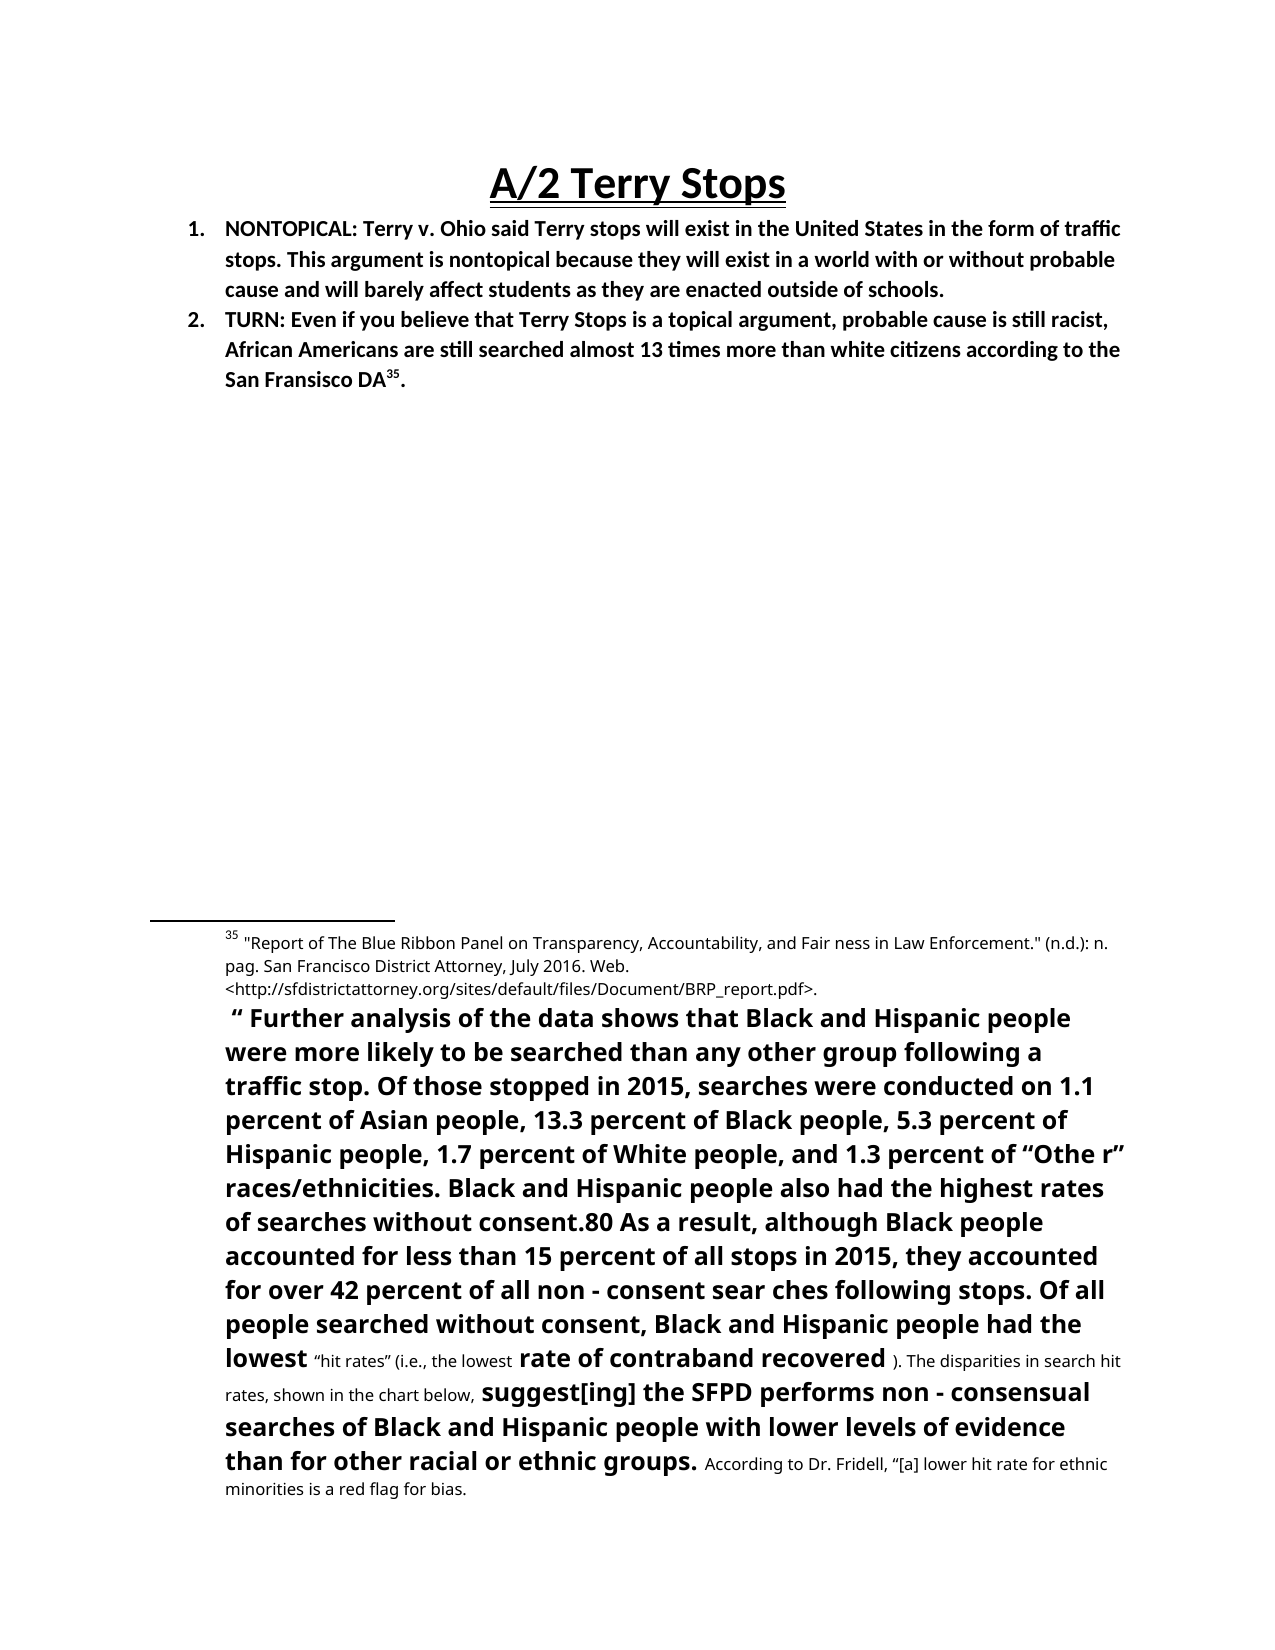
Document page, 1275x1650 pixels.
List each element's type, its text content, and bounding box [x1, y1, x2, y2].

list TURN: Even if you believe that Terry Stops is a topical argument, probable cause is still racist, African Americans are still searched almost 13 times more than white citizens according to the San Fransisco DA. [187, 305, 1125, 393]
subtitle A/2 Terry Stops [150, 154, 1125, 210]
list NONTOPICAL: Terry v. Ohio said Terry stops will exist in the United States in the form of traffic stops. This argument is nontopical because they will exist in a world with or without probable cause and will barely affect students as they are enacted outside of schools. [187, 214, 1125, 303]
